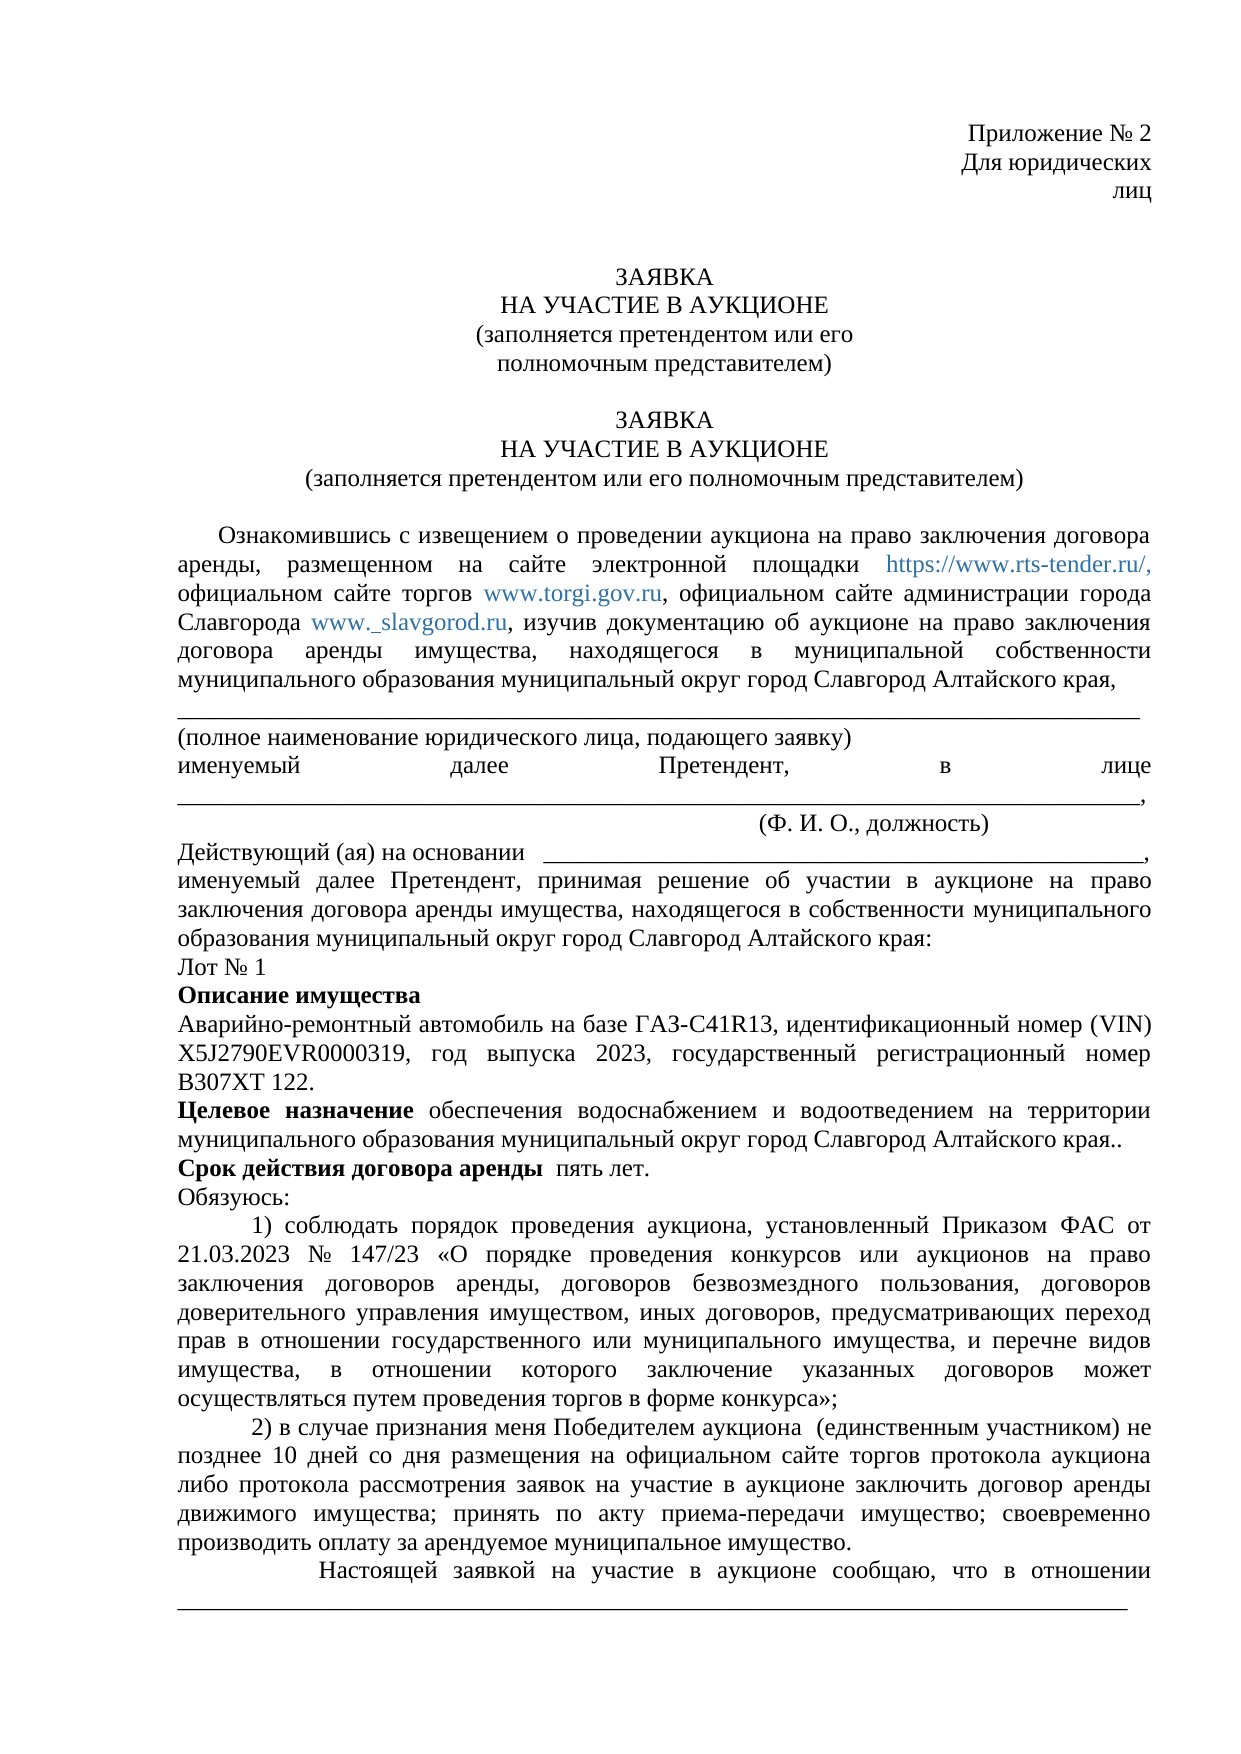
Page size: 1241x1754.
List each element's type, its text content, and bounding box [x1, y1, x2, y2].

text Описание имущества [177, 981, 1152, 1009]
text именуемый далее Претендент, в лице _____________________________________________________________________________, [177, 751, 1152, 808]
text Целевое назначение обеспечения водоснабжением и водоотведением на территории муниципального образования муниципальный округ город Славгород Алтайского края.. [177, 1096, 1152, 1153]
text ЗАЯВКА [177, 262, 1152, 291]
text (заполняется претендентом или его полномочным представителем) [177, 463, 1152, 492]
text Для юридических лиц [915, 147, 1152, 204]
text Ознакомившись с извещением о проведении аукциона на право заключения договора аренды, размещенном на сайте электронной площадки https://www.rts-tender.ru/, официальном сайте торгов www.torgi.gov.ru, официальном сайте администрации города Славгорода www. slavgorod.ru, изучив документацию об аукционе на право заключения договора аренды имущества, находящегося в муниципальной собственности муниципального образования муниципальный округ город Славгород Алтайского края, [177, 521, 1152, 693]
text Аварийно-ремонтный автомобиль на базе ГАЗ-C41R13, идентификационный номер (VIN) X5J2790EVR0000319, год выпуска 2023, государственный регистрационный номер В307ХТ 122. [177, 1009, 1152, 1096]
text Обязуюсь: [177, 1182, 1152, 1211]
text именуемый далее Претендент, принимая решение об участии в аукционе на право заключения договора аренды имущества, находящегося в собственности муниципального образования муниципальный округ город Славгород Алтайского края: [177, 866, 1152, 952]
text НА УЧАСТИЕ В АУКЦИОНЕ [177, 291, 1152, 319]
text Настоящей заявкой на участие в аукционе сообщаю, что в отношении ____________________________________________________________________________ [177, 1556, 1152, 1613]
text НА УЧАСТИЕ В АУКЦИОНЕ [177, 434, 1152, 463]
text Лот № 1 [177, 952, 1152, 981]
text полномочным представителем) [177, 348, 1152, 377]
text Приложение № 2 [683, 118, 1152, 147]
text Срок действия договора аренды пять лет. [177, 1153, 1152, 1182]
text 2) в случае признания меня Победителем аукциона (единственным участником) не позднее 10 дней со дня размещения на официальном сайте торгов протокола аукциона либо протокола рассмотрения заявок на участие в аукционе заключить договор аренды движимого имущества; принять по акту приема-передачи имущество; своевременно производить оплату за арендуемое муниципальное имущество. [177, 1412, 1152, 1556]
text _____________________________________________________________________________ (полное наименование юридического лица, подающего заявку) [177, 693, 1152, 751]
text Действующий (ая) на основании ________________________________________________, [177, 837, 1152, 866]
text 1) соблюдать порядок проведения аукциона, установленный Приказом ФАС от 21.03.2023 № 147/23 «О порядке проведения конкурсов или аукционов на право заключения договоров аренды, договоров безвозмездного пользования, договоров доверительного управления имуществом, иных договоров, предусматривающих переход прав в отношении государственного или муниципального имущества, и перечне видов имущества, в отношении которого заключение указанных договоров может осуществляться путем проведения торгов в форме конкурса»; [177, 1211, 1152, 1412]
text ЗАЯВКА [177, 406, 1152, 434]
text (заполняется претендентом или его [177, 319, 1152, 348]
text (Ф. И. О., должность) [177, 808, 1152, 837]
